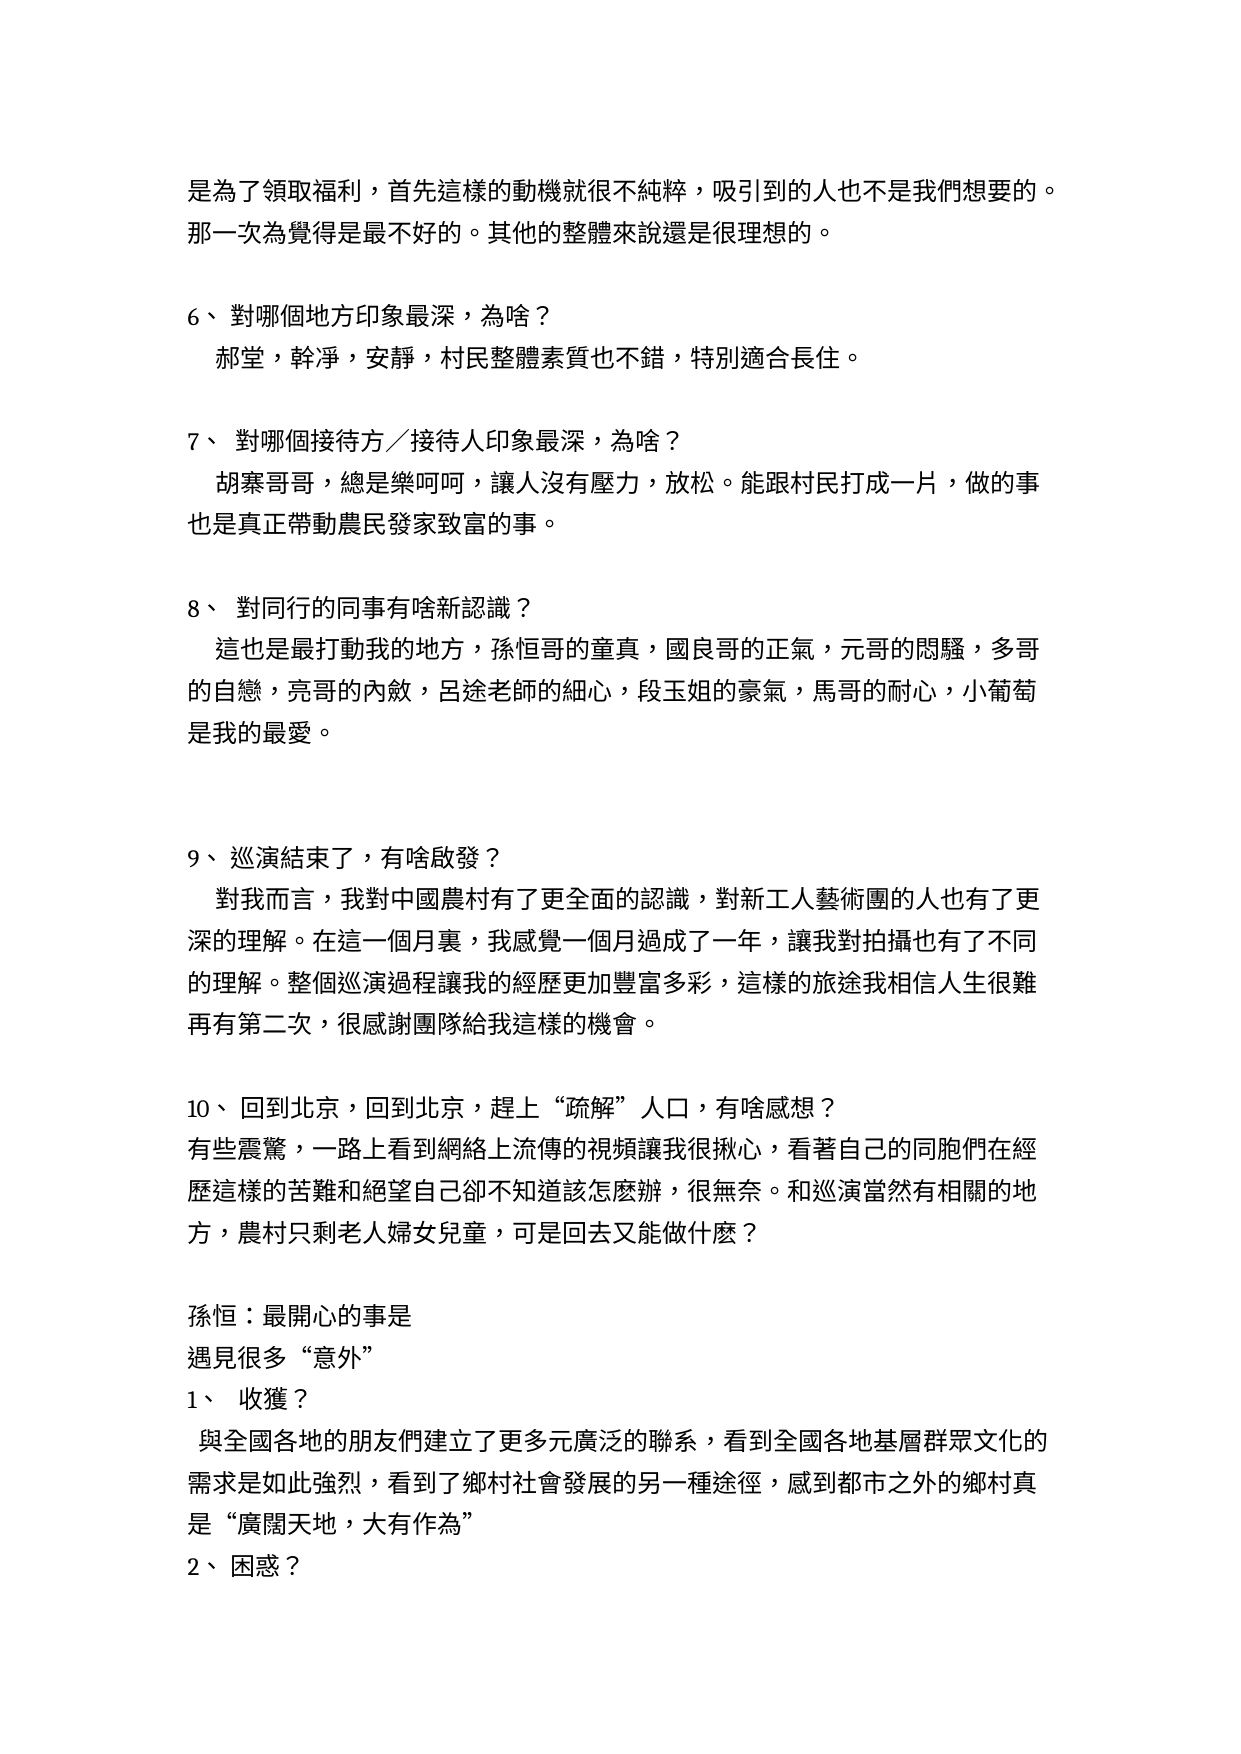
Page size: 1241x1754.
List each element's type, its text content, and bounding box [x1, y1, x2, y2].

text 遇見很多“意外” [187, 1335, 1053, 1377]
text 有些震驚，一路上看到網絡上流傳的視頻讓我很揪心，看著自己的同胞們在經歷這樣的苦難和絕望自己卻不知道該怎麽辦，很無奈。和巡演當然有相關的地方，農村只剩老人婦女兒童，可是回去又能做什麽？ [187, 1127, 1053, 1252]
text 胡寨哥哥，總是樂呵呵，讓人沒有壓力，放松。能跟村民打成一片，做的事也是真正帶動農民發家致富的事。 [187, 460, 1053, 544]
text 6、 對哪個地方印象最深，為啥？ [187, 294, 1053, 335]
text 2、 困惑？ [187, 1544, 1053, 1585]
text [187, 169, 1053, 252]
text 10、 回到北京，回到北京，趕上“疏解”人口，有啥感想？ [187, 1085, 1053, 1127]
text 9、 巡演結束了，有啥啟發？ [187, 835, 1053, 877]
text 8、 對同行的同事有啥新認識？ [187, 585, 1053, 627]
text 1、 收獲？ [187, 1377, 1053, 1419]
text 7、 對哪個接待方／接待人印象最深，為啥？ [187, 419, 1053, 460]
text 與全國各地的朋友們建立了更多元廣泛的聯系，看到全國各地基層群眾文化的需求是如此強烈，看到了鄉村社會發展的另一種途徑，感到都市之外的鄉村真是“廣闊天地，大有作為” [187, 1419, 1053, 1544]
text 對我而言，我對中國農村有了更全面的認識，對新工人藝術團的人也有了更深的理解。在這一個月裏，我感覺一個月過成了一年，讓我對拍攝也有了不同的理解。整個巡演過程讓我的經歷更加豐富多彩，這樣的旅途我相信人生很難再有第二次，很感謝團隊給我這樣的機會。 [187, 877, 1053, 1044]
text 這也是最打動我的地方，孫恒哥的童真，國良哥的正氣，元哥的悶騷，多哥的自戀，亮哥的內斂，呂途老師的細心，段玉姐的豪氣，馬哥的耐心，小葡萄是我的最愛。 [187, 627, 1053, 752]
text 郝堂，幹凈，安靜，村民整體素質也不錯，特別適合長住。 [187, 335, 1053, 377]
text 孫恒：最開心的事是 [187, 1294, 1053, 1335]
